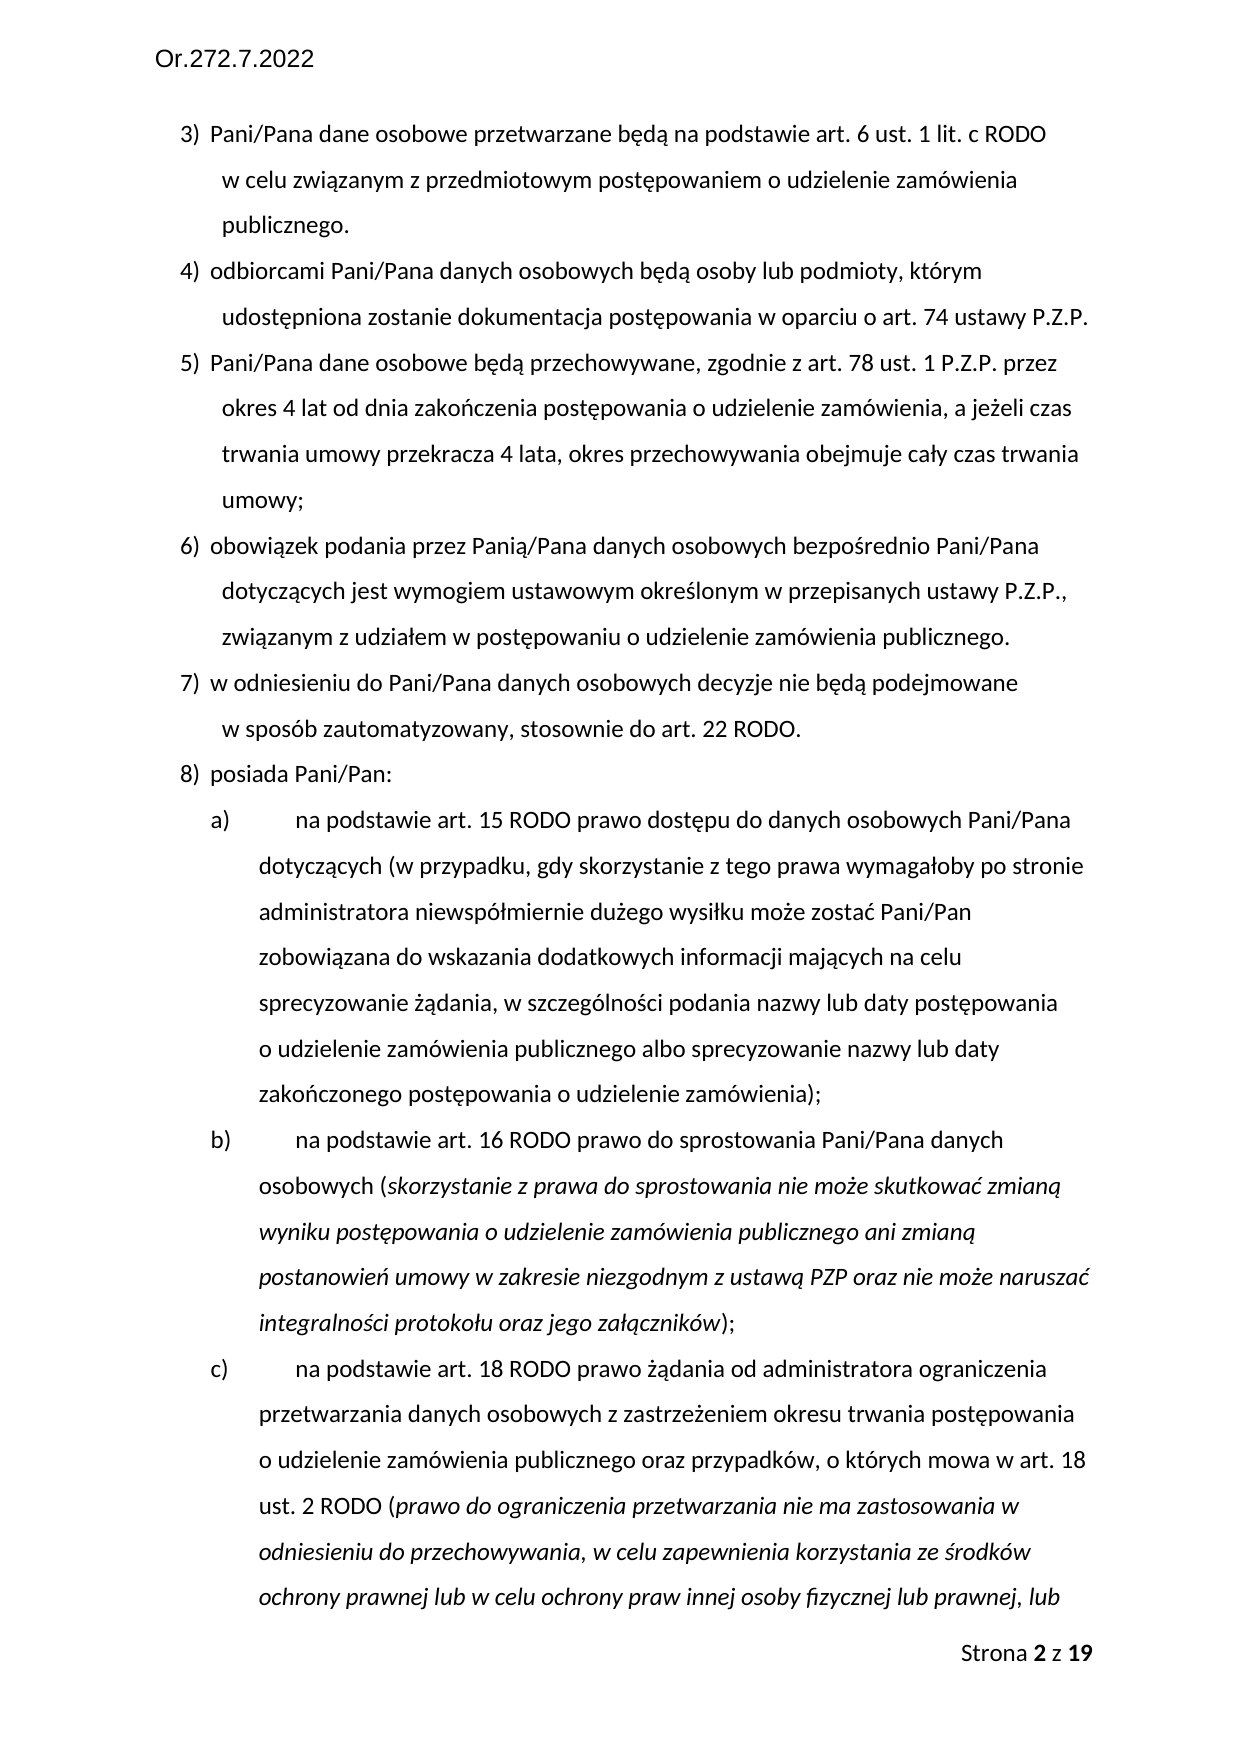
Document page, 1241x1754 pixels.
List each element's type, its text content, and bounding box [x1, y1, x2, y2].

list na podstawie art. 16 RODO prawo do sprostowania Pani/Pana danych osobowych (skorzystanie z prawa do sprostowania nie może skutkować zmianą wyniku postępowania o udzielenie zamówienia publicznego ani zmianą postanowień umowy w zakresie niezgodnym z ustawą PZP oraz nie może naruszać integralności protokołu oraz jego załączników); [210, 1124, 1092, 1338]
list Pani/Pana dane osobowe będą przechowywane, zgodnie z art. 78 ust. 1 P.Z.P. przez okres 4 lat od dnia zakończenia postępowania o udzielenie zamówienia, a jeżeli czas trwania umowy przekracza 4 lata, okres przechowywania obejmuje cały czas trwania umowy; [180, 347, 1092, 514]
list obowiązek podania przez Panią/Pana danych osobowych bezpośrednio Pani/Pana dotyczących jest wymogiem ustawowym określonym w przepisanych ustawy P.Z.P., związanym z udziałem w postępowaniu o udzielenie zamówienia publicznego. [180, 530, 1092, 652]
list odbiorcami Pani/Pana danych osobowych będą osoby lub podmioty, którym udostępniona zostanie dokumentacja postępowania w oparciu o art. 74 ustawy P.Z.P. [180, 255, 1092, 332]
list w odniesieniu do Pani/Pana danych osobowych decyzje nie będą podejmowane w sposób zautomatyzowany, stosownie do art. 22 RODO. [180, 667, 1092, 743]
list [210, 1353, 1092, 1612]
list Pani/Pana dane osobowe przetwarzane będą na podstawie art. 6 ust. 1 lit. c RODO w celu związanym z przedmiotowym postępowaniem o udzielenie zamówienia publicznego. [180, 118, 1092, 240]
list na podstawie art. 15 RODO prawo dostępu do danych osobowych Pani/Pana dotyczących (w przypadku, gdy skorzystanie z tego prawa wymagałoby po stronie administratora niewspółmiernie dużego wysiłku może zostać Pani/Pan zobowiązana do wskazania dodatkowych informacji mających na celu sprecyzowanie żądania, w szczególności podania nazwy lub daty postępowania o udzielenie zamówienia publicznego albo sprecyzowanie nazwy lub daty zakończonego postępowania o udzielenie zamówienia); [210, 804, 1092, 1109]
list posiada Pani/Pan: [180, 758, 1092, 789]
